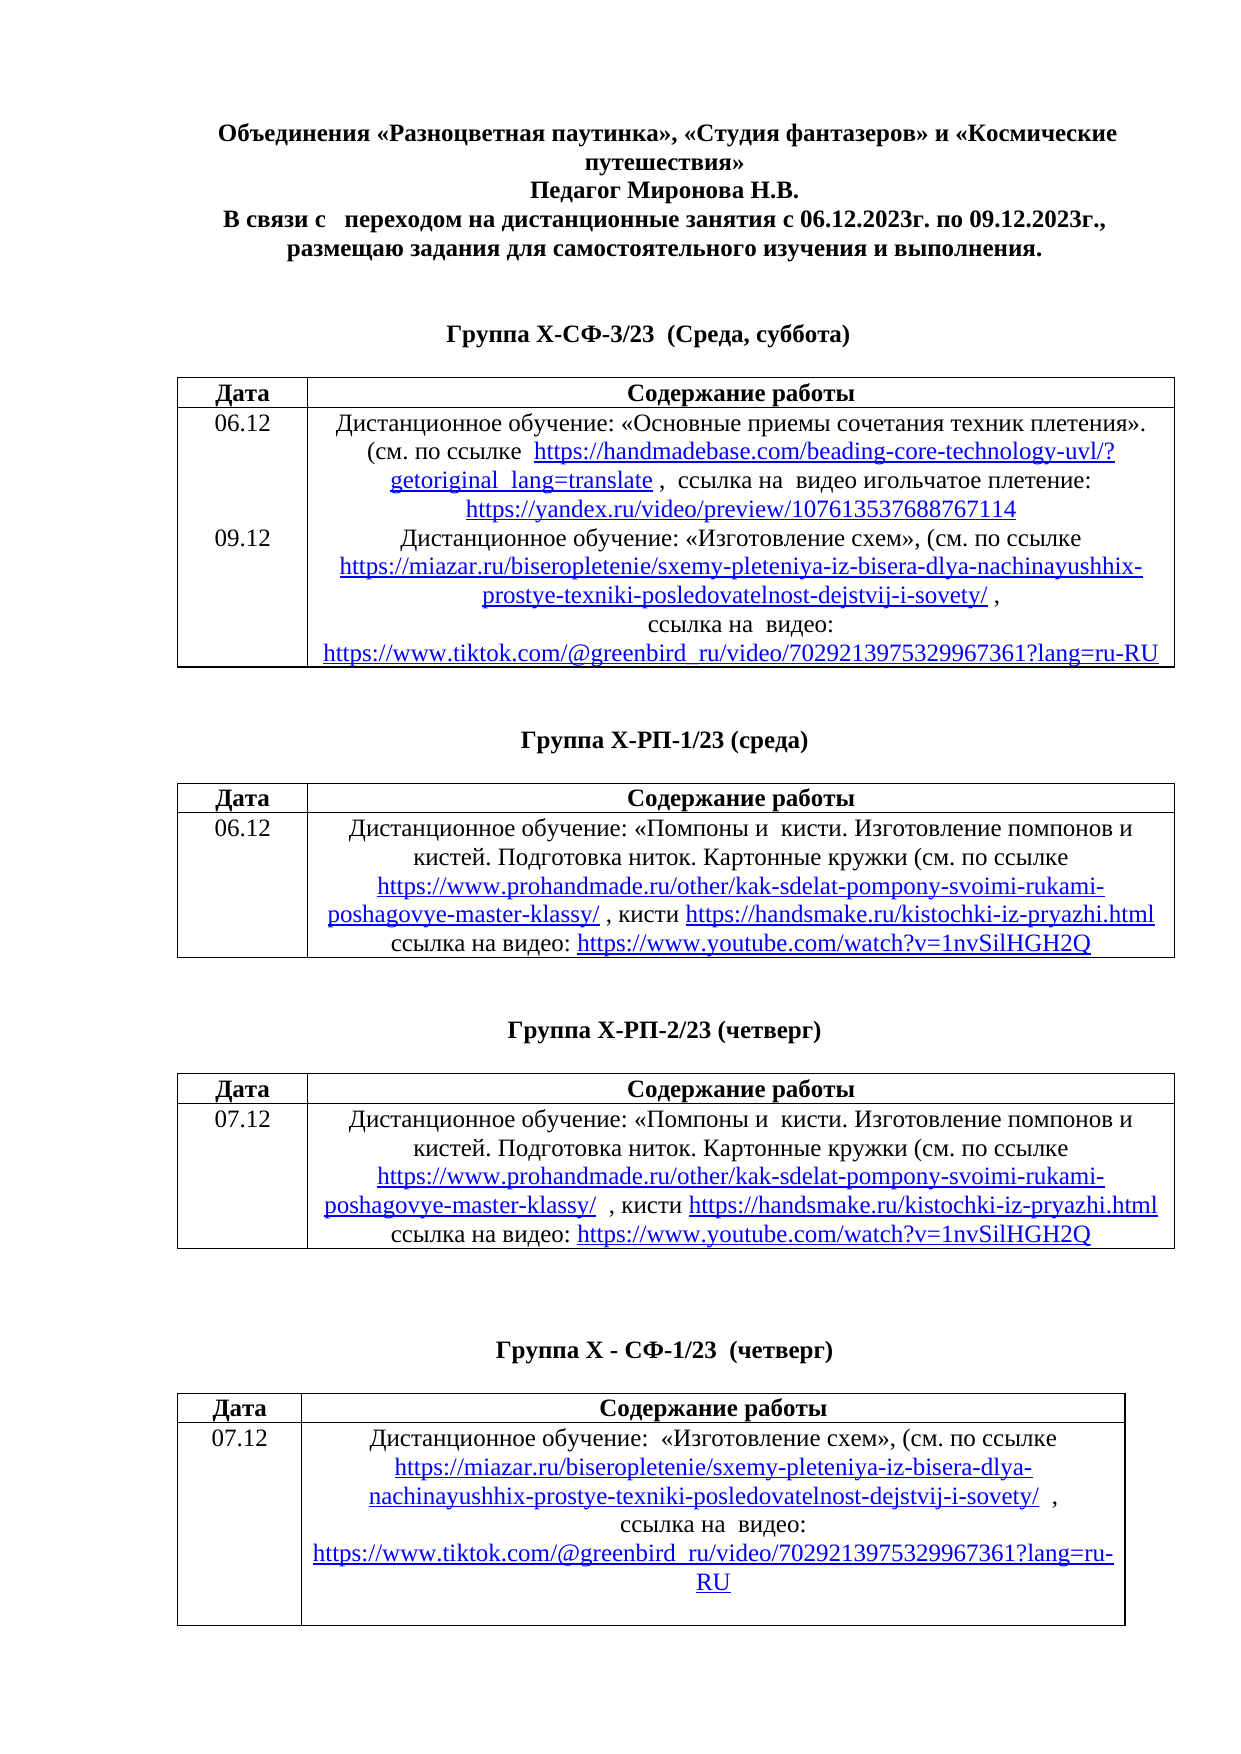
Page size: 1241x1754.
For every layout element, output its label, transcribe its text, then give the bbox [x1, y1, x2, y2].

table_cell Дистанционное обучение: «Помпоны и кисти. Изготовление помпонов и кистей. Подготовка ниток. Картонные кружки (см. по ссылке https://www.prohandmade.ru/other/kak-sdelat-pompony-svoimi-rukami-poshagovye-master-klassy/ , кисти https://handsmake.ru/kistochki-iz-pryazhi.html ссылка на видео: https://www.youtube.com/watch?v=1nvSilHGH2Q [308, 813, 1174, 957]
table_header Дата [178, 378, 307, 407]
table_header Содержание работы [308, 378, 1174, 407]
text Группа Х-РП-2/23 (четверг) [177, 1016, 1152, 1044]
table_cell Дистанционное обучение: «Основные приемы сочетания техник плетения». (см. по ссылке https://handmadebase.com/beading-core-technology-uvl/?getoriginal_lang=translate , ссылка на видео игольчатое плетение: https://yandex.ru/video/preview/107613537688767114 Дистанционное обучение: «Изготовление схем», (см. по ссылке https://miazar.ru/biseropletenie/sxemy-pleteniya-iz-bisera-dlya-nachinayushhix-prostye-texniki-posledovatelnost-dejstvij-i-sovety/ , ссылка на видео: https://www.tiktok.com/@greenbird_ru/video/7029213975329967361?lang=ru-RU [308, 408, 1174, 666]
text Объединения «Разноцветная паутинка», «Студия фантазеров» и «Космические путешествия» [177, 118, 1152, 176]
table_header Дата [178, 1394, 301, 1422]
table_cell Дистанционное обучение: «Помпоны и кисти. Изготовление помпонов и кистей. Подготовка ниток. Картонные кружки (см. по ссылке https://www.prohandmade.ru/other/kak-sdelat-pompony-svoimi-rukami-poshagovye-master-klassy/ , кисти https://handsmake.ru/kistochki-iz-pryazhi.html ссылка на видео: https://www.youtube.com/watch?v=1nvSilHGH2Q [308, 1104, 1174, 1248]
text Педагог Миронова Н.В. [177, 176, 1152, 204]
table_header Дата [178, 1074, 307, 1103]
table_cell 06.12 09.12 [178, 408, 307, 666]
table_header Содержание работы [308, 1074, 1174, 1103]
table_cell 07.12 [178, 1423, 301, 1624]
table_header Дата [178, 784, 307, 812]
text Группа Х-СФ-3/23 (Среда, суббота) [177, 319, 1152, 348]
table_cell Дистанционное обучение: «Изготовление схем», (см. по ссылке https://miazar.ru/biseropletenie/sxemy-pleteniya-iz-bisera-dlya-nachinayushhix-prostye-texniki-posledovatelnost-dejstvij-i-sovety/ , ссылка на видео: https://www.tiktok.com/@greenbird_ru/video/7029213975329967361?lang=ru-RU [302, 1423, 1124, 1624]
table_header Содержание работы [308, 784, 1174, 812]
table_cell 06.12 [178, 813, 307, 957]
table_header Содержание работы [302, 1394, 1124, 1422]
table_cell 07.12 [178, 1104, 307, 1248]
text Группа Х-РП-1/23 (среда) [177, 725, 1152, 754]
text Группа Х - СФ-1/23 (четверг) [177, 1335, 1152, 1364]
text В связи с переходом на дистанционные занятия с 06.12.2023г. по 09.12.2023г., размещаю задания для самостоятельного изучения и выполнения. [177, 204, 1152, 262]
